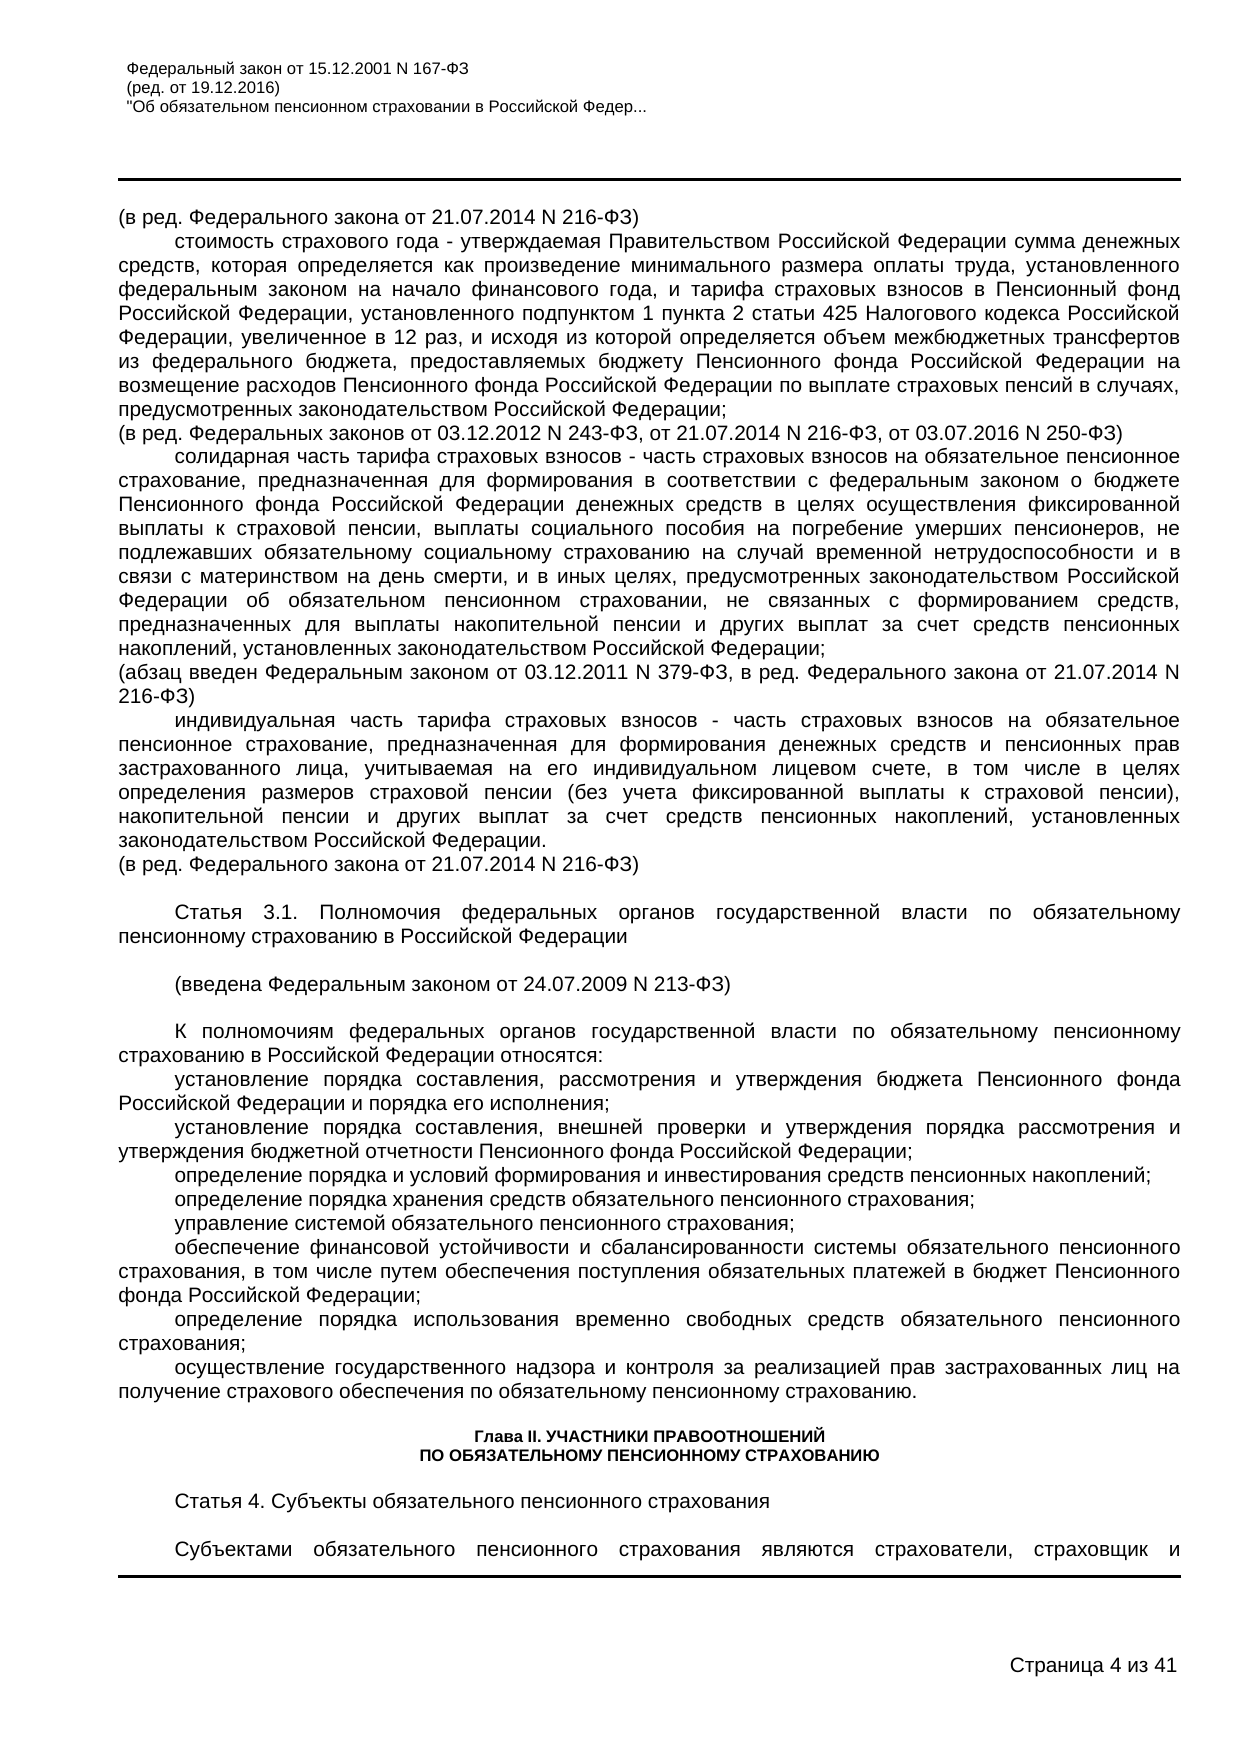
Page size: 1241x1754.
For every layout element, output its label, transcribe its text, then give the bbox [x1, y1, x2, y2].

text (в ред. Федеральных законов от 03.12.2012 N 243-ФЗ, от 21.07.2014 N 216-ФЗ, от 03.07.2016 N 250-ФЗ) [118, 420, 1181, 444]
text установление порядка составления, рассмотрения и утверждения бюджета Пенсионного фонда Российской Федерации и порядка его исполнения; [118, 1067, 1181, 1115]
text (в ред. Федерального закона от 21.07.2014 N 216-ФЗ) [118, 852, 1181, 876]
text определение порядка и условий формирования и инвестирования средств пенсионных накоплений; [118, 1163, 1181, 1187]
text К полномочиям федеральных органов государственной власти по обязательному пенсионному страхованию в Российской Федерации относятся: [118, 1019, 1181, 1067]
text индивидуальная часть тарифа страховых взносов - часть страховых взносов на обязательное пенсионное страхование, предназначенная для формирования денежных средств и пенсионных прав застрахованного лица, учитываемая на его индивидуальном лицевом счете, в том числе в целях определения размеров страховой пенсии (без учета фиксированной выплаты к страховой пенсии), накопительной пенсии и других выплат за счет средств пенсионных накоплений, установленных законодательством Российской Федерации. [118, 708, 1181, 852]
title Глава II. УЧАСТНИКИ ПРАВООТНОШЕНИЙ [118, 1427, 1181, 1446]
text управление системой обязательного пенсионного страхования; [118, 1211, 1181, 1235]
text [118, 1537, 1181, 1561]
text Статья 4. Субъекты обязательного пенсионного страхования [118, 1489, 1181, 1513]
text (введена Федеральным законом от 24.07.2009 N 213-ФЗ) [118, 971, 1181, 995]
text установление порядка составления, внешней проверки и утверждения порядка рассмотрения и утверждения бюджетной отчетности Пенсионного фонда Российской Федерации; [118, 1115, 1181, 1163]
text солидарная часть тарифа страховых взносов - часть страховых взносов на обязательное пенсионное страхование, предназначенная для формирования в соответствии с федеральным законом о бюджете Пенсионного фонда Российской Федерации денежных средств в целях осуществления фиксированной выплаты к страховой пенсии, выплаты социального пособия на погребение умерших пенсионеров, не подлежавших обязательному социальному страхованию на случай временной нетрудоспособности и в связи с материнством на день смерти, и в иных целях, предусмотренных законодательством Российской Федерации об обязательном пенсионном страховании, не связанных с формированием средств, предназначенных для выплаты накопительной пенсии и других выплат за счет средств пенсионных накоплений, установленных законодательством Российской Федерации; [118, 444, 1181, 660]
text обеспечение финансовой устойчивости и сбалансированности системы обязательного пенсионного страхования, в том числе путем обеспечения поступления обязательных платежей в бюджет Пенсионного фонда Российской Федерации; [118, 1235, 1181, 1307]
text Статья 3.1. Полномочия федеральных органов государственной власти по обязательному пенсионному страхованию в Российской Федерации [118, 899, 1181, 947]
text (абзац введен Федеральным законом от 03.12.2011 N 379-ФЗ, в ред. Федерального закона от 21.07.2014 N 216-ФЗ) [118, 660, 1181, 708]
text стоимость страхового года - утверждаемая Правительством Российской Федерации сумма денежных средств, которая определяется как произведение минимального размера оплаты труда, установленного федеральным законом на начало финансового года, и тарифа страховых взносов в Пенсионный фонд Российской Федерации, установленного подпунктом 1 пункта 2 статьи 425 Налогового кодекса Российской Федерации, увеличенное в 12 раз, и исходя из которой определяется объем межбюджетных трансфертов из федерального бюджета, предоставляемых бюджету Пенсионного фонда Российской Федерации на возмещение расходов Пенсионного фонда Российской Федерации по выплате страховых пенсий в случаях, предусмотренных законодательством Российской Федерации; [118, 229, 1181, 420]
text (в ред. Федерального закона от 21.07.2014 N 216-ФЗ) [118, 205, 1181, 229]
text определение порядка хранения средств обязательного пенсионного страхования; [118, 1187, 1181, 1211]
title ПО ОБЯЗАТЕЛЬНОМУ ПЕНСИОННОМУ СТРАХОВАНИЮ [118, 1446, 1181, 1465]
text определение порядка использования временно свободных средств обязательного пенсионного страхования; [118, 1307, 1181, 1355]
text осуществление государственного надзора и контроля за реализацией прав застрахованных лиц на получение страхового обеспечения по обязательному пенсионному страхованию. [118, 1355, 1181, 1403]
